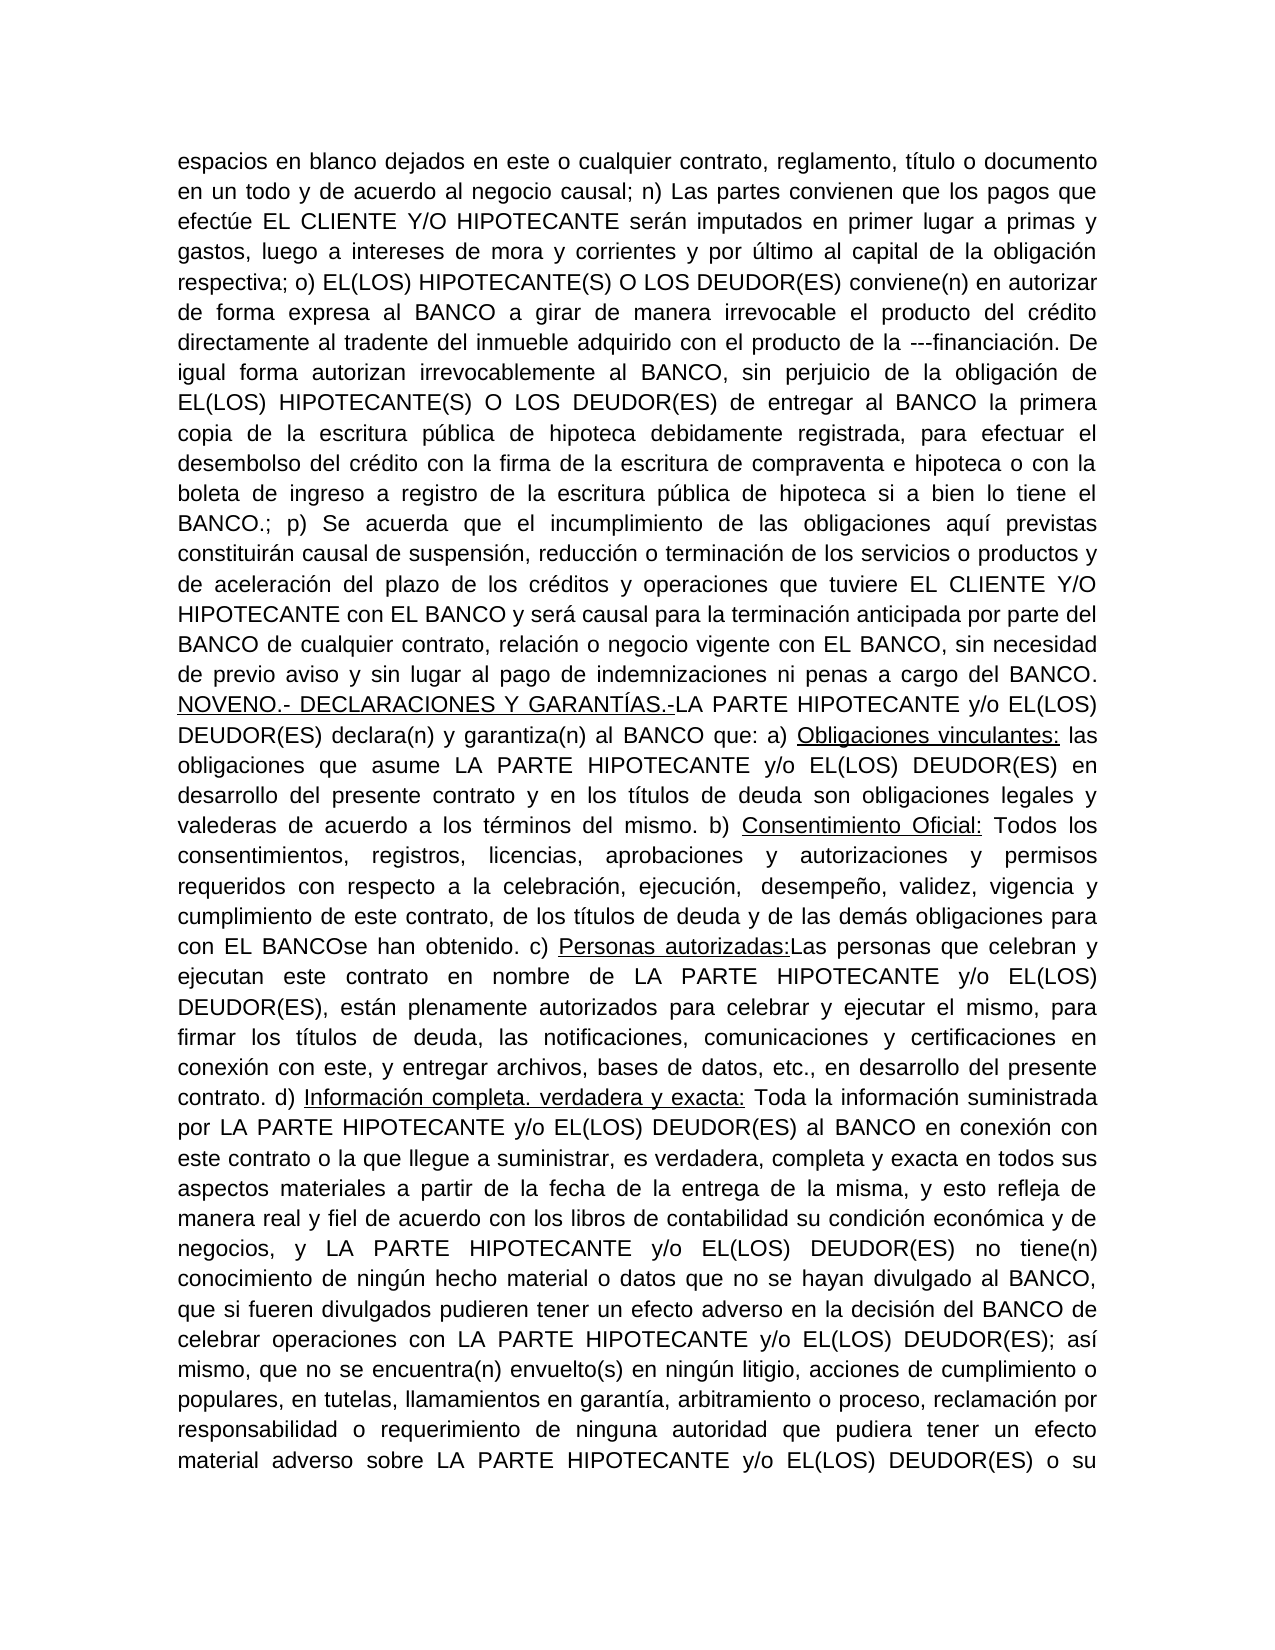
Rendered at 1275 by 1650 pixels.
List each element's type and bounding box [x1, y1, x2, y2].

text [177, 148, 1098, 1473]
